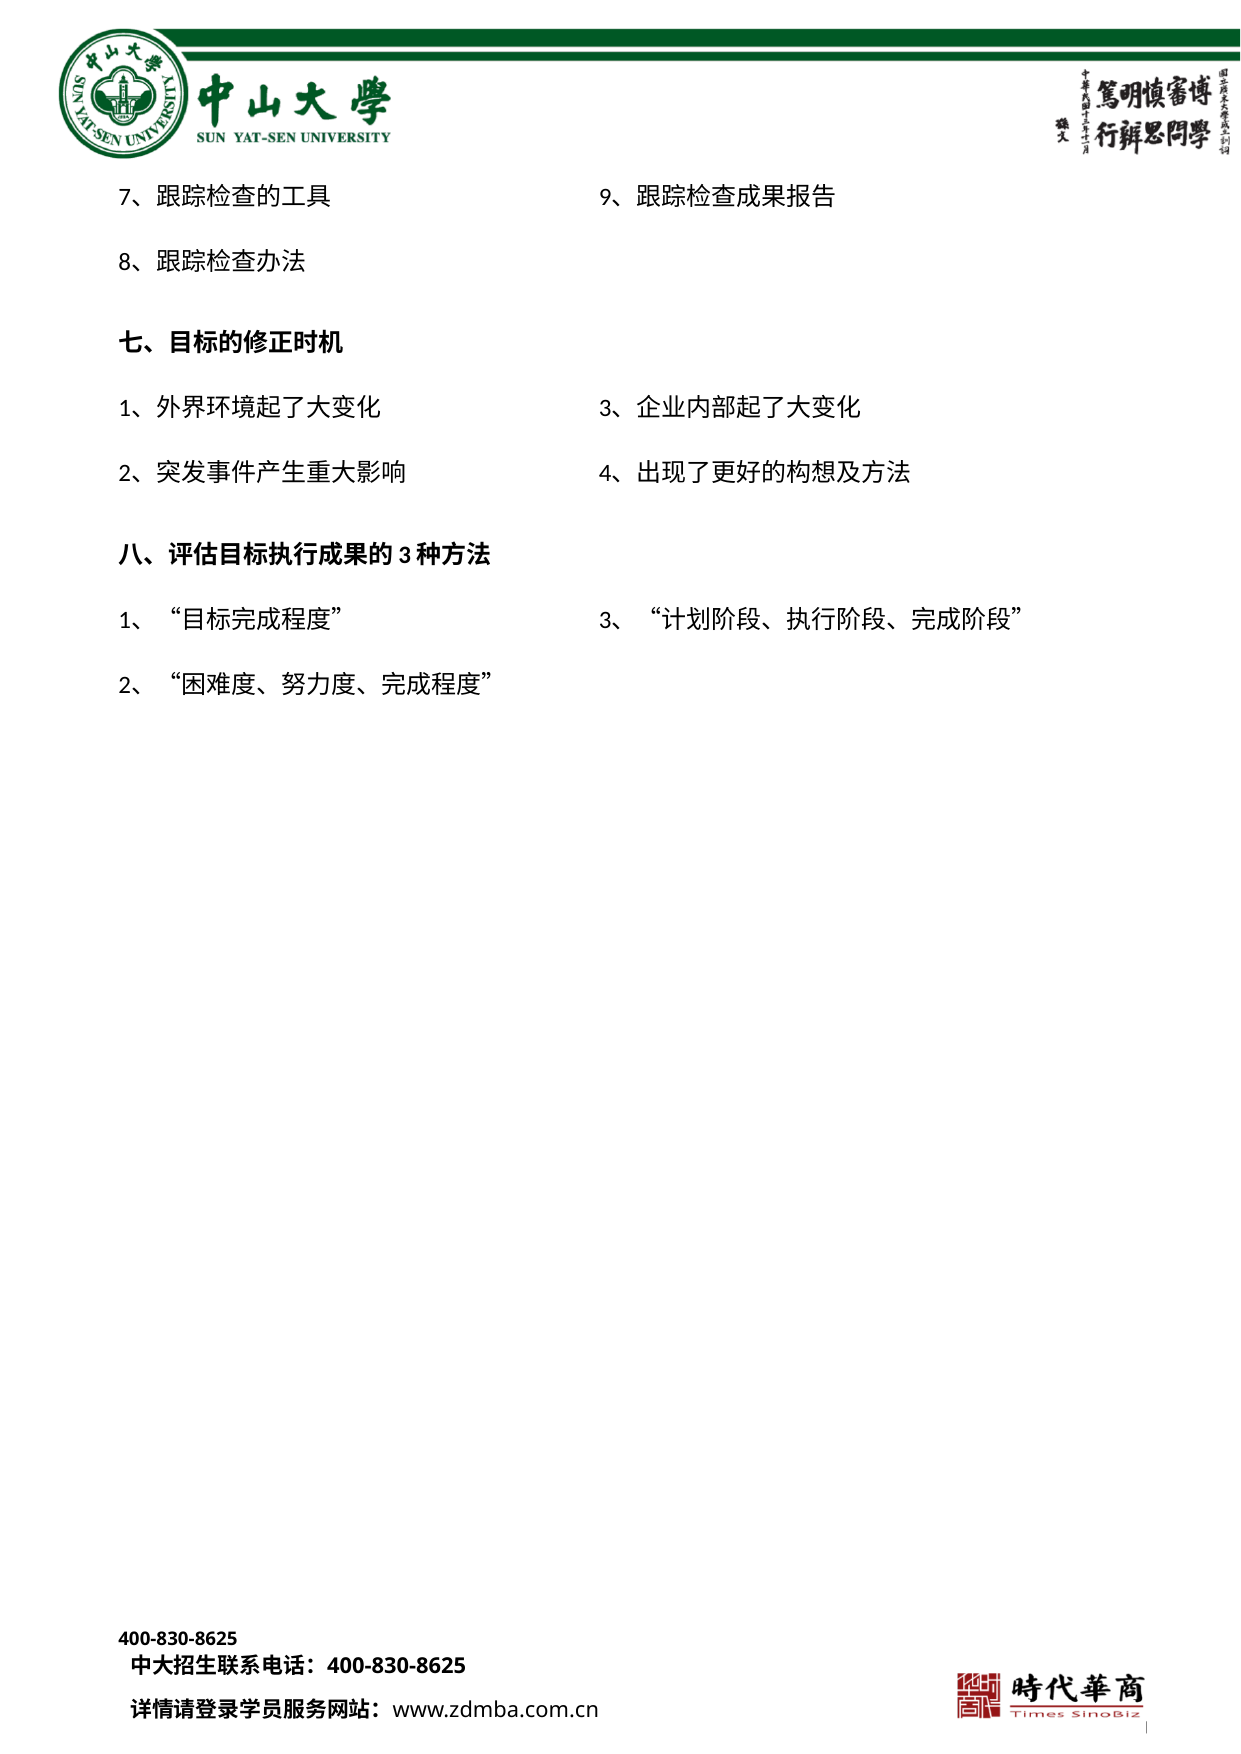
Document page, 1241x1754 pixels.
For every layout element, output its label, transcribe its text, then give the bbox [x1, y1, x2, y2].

text 9、跟踪检查成果报告 [598, 162, 1122, 227]
text 八、评估目标执行成果的3种方法 [118, 520, 1122, 585]
text 2、“困难度、努力度、完成程度” [118, 650, 598, 715]
text 7、跟踪检查的工具 [118, 162, 598, 227]
text 3、“计划阶段、执行阶段、完成阶段” [598, 585, 1122, 650]
text 1、外界环境起了大变化 [118, 373, 598, 438]
text 4、出现了更好的构想及方法 [598, 438, 1122, 503]
text 2、突发事件产生重大影响 [118, 438, 598, 503]
text 8、跟踪检查办法 [118, 227, 598, 292]
picture [42, 12, 1241, 161]
picture [0, 1658, 1151, 1747]
text 七、目标的修正时机 [118, 308, 1122, 373]
text 3、企业内部起了大变化 [598, 373, 1122, 438]
text 1、“目标完成程度” [118, 585, 598, 650]
